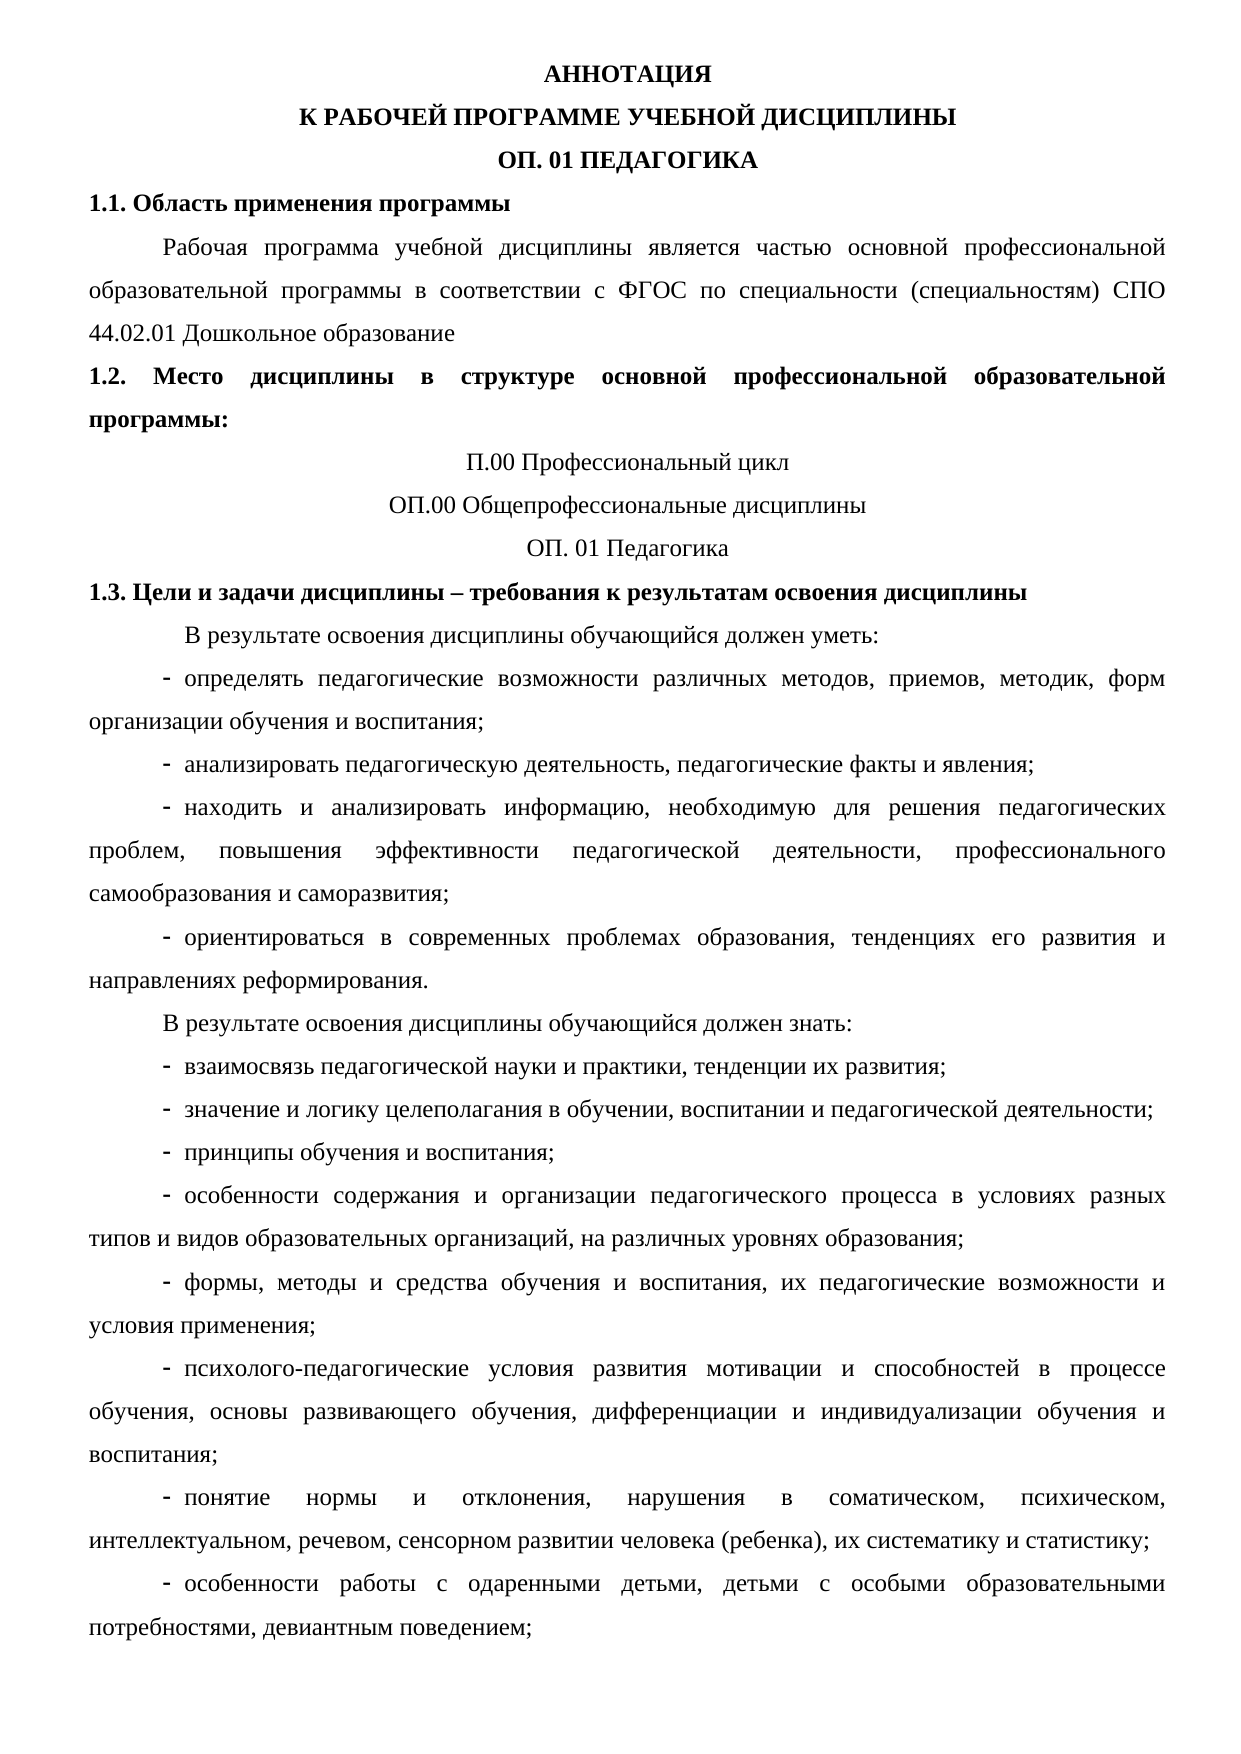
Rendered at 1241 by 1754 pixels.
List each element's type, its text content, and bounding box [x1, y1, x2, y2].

text П.00 Профессиональный цикл [89, 447, 1167, 476]
text 1.2. Место дисциплины в структуре основной профессиональной образовательной программы: [89, 361, 1167, 433]
text В результате освоения дисциплины обучающийся должен уметь: [89, 620, 1167, 648]
list психолого-педагогические условия развития мотивации и способностей в процессе обучения, основы развивающего обучения, дифференциации и индивидуализации обучения и воспитания; [89, 1353, 1167, 1468]
list принципы обучения и воспитания; [89, 1137, 1167, 1166]
text В результате освоения дисциплины обучающийся должен знать: [89, 1008, 1167, 1037]
list особенности содержания и организации педагогического процесса в условиях разных типов и видов образовательных организаций, на различных уровнях образования; [89, 1180, 1167, 1252]
list формы, методы и средства обучения и воспитания, их педагогические возможности и условия применения; [89, 1267, 1167, 1338]
text 1.3. Цели и задачи дисциплины – требования к результатам освоения дисциплины [89, 577, 1167, 605]
list понятие нормы и отклонения, нарушения в соматическом, психическом, интеллектуальном, речевом, сенсорном развитии человека (ребенка), их систематику и статистику; [89, 1482, 1167, 1554]
list определять педагогические возможности различных методов, приемов, методик, форм организации обучения и воспитания; [89, 663, 1167, 735]
list анализировать педагогическую деятельность, педагогические факты и явления; [89, 749, 1167, 778]
text 1.1. Область применения программы [89, 188, 1167, 217]
text аннотация [89, 59, 1167, 88]
text ОП.00 Общепрофессиональные дисциплины [89, 490, 1167, 519]
list взаимосвязь педагогической науки и практики, тенденции их развития; [89, 1051, 1167, 1080]
text К РАБОЧЕЙ ПРОГРАММЕ учебной дисциплины [89, 102, 1167, 131]
text Рабочая программа учебной дисциплины является частью основной профессиональной образовательной программы в соответствии с ФГОС по специальности (специальностям) СПО 44.02.01 Дошкольное образование [89, 232, 1167, 347]
list ориентироваться в современных проблемах образования, тенденциях его развития и направлениях реформирования. [89, 922, 1167, 993]
list значение и логику целеполагания в обучении, воспитании и педагогической деятельности; [89, 1094, 1167, 1123]
text ОП. 01 ПЕДАГОГИКА [89, 145, 1167, 174]
list особенности работы с одаренными детьми, детьми с особыми образовательными потребностями, девиантным поведением; [89, 1568, 1167, 1640]
text ОП. 01 Педагогика [89, 533, 1167, 562]
list находить и анализировать информацию, необходимую для решения педагогических проблем, повышения эффективности педагогической деятельности, профессионального самообразования и саморазвития; [89, 792, 1167, 907]
